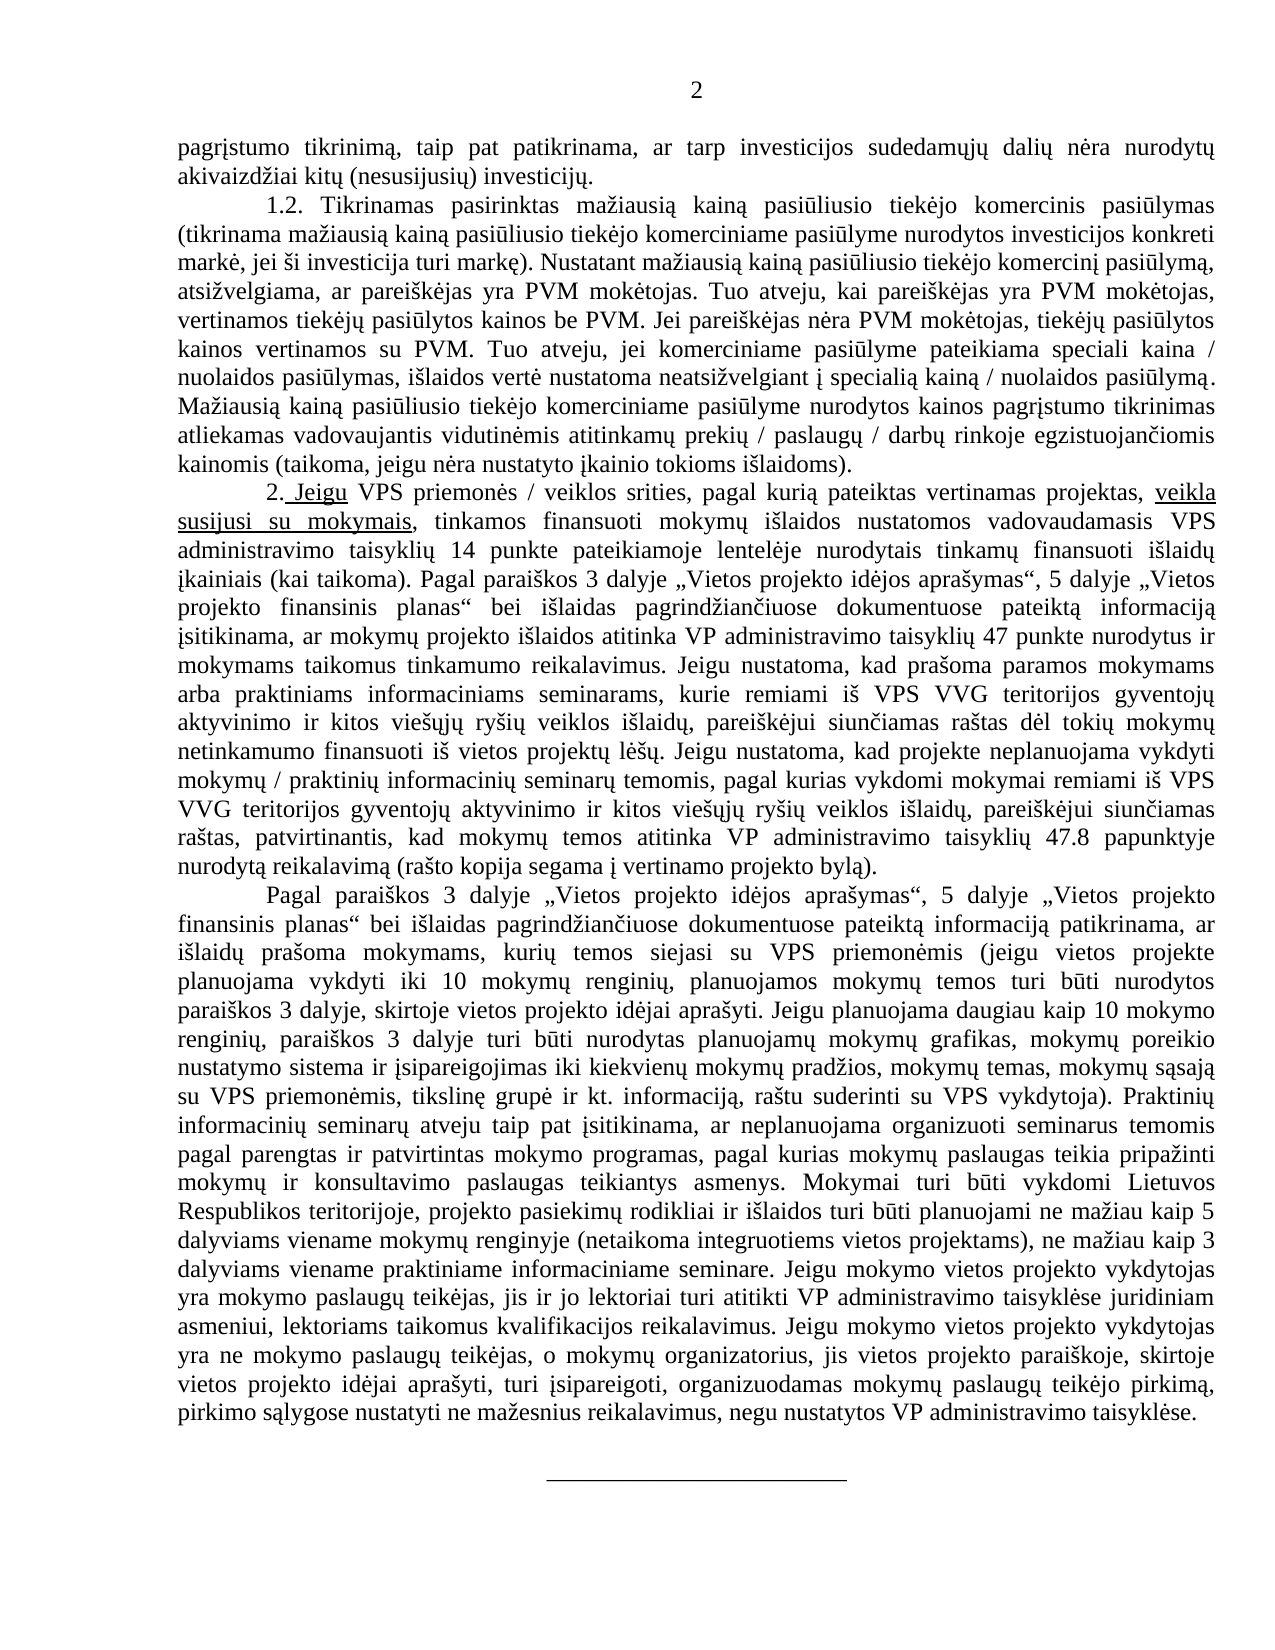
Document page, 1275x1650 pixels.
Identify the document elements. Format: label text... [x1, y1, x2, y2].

text Pagal paraiškos 3 dalyje „Vietos projekto idėjos aprašymas“, 5 dalyje „Vietos projekto finansinis planas“ bei išlaidas pagrindžiančiuose dokumentuose pateiktą informaciją patikrinama, ar išlaidų prašoma mokymams, kurių temos siejasi su VPS priemonėmis (jeigu vietos projekte planuojama vykdyti iki 10 mokymų renginių, planuojamos mokymų temos turi būti nurodytos paraiškos 3 dalyje, skirtoje vietos projekto idėjai aprašyti. Jeigu planuojama daugiau kaip 10 mokymo renginių, paraiškos 3 dalyje turi būti nurodytas planuojamų mokymų grafikas, mokymų poreikio nustatymo sistema ir įsipareigojimas iki kiekvienų mokymų pradžios, mokymų temas, mokymų sąsają su VPS priemonėmis, tikslinę grupė ir kt. informaciją, raštu suderinti su VPS vykdytoja). Praktinių informacinių seminarų atveju taip pat įsitikinama, ar neplanuojama organizuoti seminarus temomis pagal parengtas ir patvirtintas mokymo programas, pagal kurias mokymų paslaugas teikia pripažinti mokymų ir konsultavimo paslaugas teikiantys asmenys. Mokymai turi būti vykdomi Lietuvos Respublikos teritorijoje, projekto pasiekimų rodikliai ir išlaidos turi būti planuojami ne mažiau kaip 5 dalyviams viename mokymų renginyje (netaikoma integruotiems vietos projektams), ne mažiau kaip 3 dalyviams viename praktiniame informaciniame seminare. Jeigu mokymo vietos projekto vykdytojas yra mokymo paslaugų teikėjas, jis ir jo lektoriai turi atitikti VP administravimo taisyklėse juridiniam asmeniui, lektoriams taikomus kvalifikacijos reikalavimus. Jeigu mokymo vietos projekto vykdytojas yra ne mokymo paslaugų teikėjas, o mokymų organizatorius, jis vietos projekto paraiškoje, skirtoje vietos projekto idėjai aprašyti, turi įsipareigoti, organizuodamas mokymų paslaugų teikėjo pirkimą, pirkimo sąlygose nustatyti ne mažesnius reikalavimus, negu nustatytos VP administravimo taisyklėse. [177, 880, 1216, 1426]
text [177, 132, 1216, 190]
text 2. Jeigu VPS priemonės / veiklos srities, pagal kurią pateiktas vertinamas projektas, veikla susijusi su mokymais, tinkamos finansuoti mokymų išlaidos nustatomos vadovaudamasis VPS administravimo taisyklių 14 punkte pateikiamoje lentelėje nurodytais tinkamų finansuoti išlaidų įkainiais (kai taikoma). Pagal paraiškos 3 dalyje „Vietos projekto idėjos aprašymas“, 5 dalyje „Vietos projekto finansinis planas“ bei išlaidas pagrindžiančiuose dokumentuose pateiktą informaciją įsitikinama, ar mokymų projekto išlaidos atitinka VP administravimo taisyklių 47 punkte nurodytus ir mokymams taikomus tinkamumo reikalavimus. Jeigu nustatoma, kad prašoma paramos mokymams arba praktiniams informaciniams seminarams, kurie remiami iš VPS VVG teritorijos gyventojų aktyvinimo ir kitos viešųjų ryšių veiklos išlaidų, pareiškėjui siunčiamas raštas dėl tokių mokymų netinkamumo finansuoti iš vietos projektų lėšų. Jeigu nustatoma, kad projekte neplanuojama vykdyti mokymų / praktinių informacinių seminarų temomis, pagal kurias vykdomi mokymai remiami iš VPS VVG teritorijos gyventojų aktyvinimo ir kitos viešųjų ryšių veiklos išlaidų, pareiškėjui siunčiamas raštas, patvirtinantis, kad mokymų temos atitinka VP administravimo taisyklių 47.8 papunktyje nurodytą reikalavimą (rašto kopija segama į vertinamo projekto bylą). [177, 477, 1216, 880]
text 1.2. Tikrinamas pasirinktas mažiausią kainą pasiūliusio tiekėjo komercinis pasiūlymas (tikrinama mažiausią kainą pasiūliusio tiekėjo komerciniame pasiūlyme nurodytos investicijos konkreti markė, jei ši investicija turi markę). Nustatant mažiausią kainą pasiūliusio tiekėjo komercinį pasiūlymą, atsižvelgiama, ar pareiškėjas yra PVM mokėtojas. Tuo atveju, kai pareiškėjas yra PVM mokėtojas, vertinamos tiekėjų pasiūlytos kainos be PVM. Jei pareiškėjas nėra PVM mokėtojas, tiekėjų pasiūlytos kainos vertinamos su PVM. Tuo atveju, jei komerciniame pasiūlyme pateikiama speciali kaina / nuolaidos pasiūlymas, išlaidos vertė nustatoma neatsižvelgiant į specialią kainą / nuolaidos pasiūlymą. Mažiausią kainą pasiūliusio tiekėjo komerciniame pasiūlyme nurodytos kainos pagrįstumo tikrinimas atliekamas vadovaujantis vidutinėmis atitinkamų prekių / paslaugų / darbų rinkoje egzistuojančiomis kainomis (taikoma, jeigu nėra nustatyto įkainio tokioms išlaidoms). [177, 190, 1216, 477]
text ________________________ [177, 1455, 1216, 1484]
